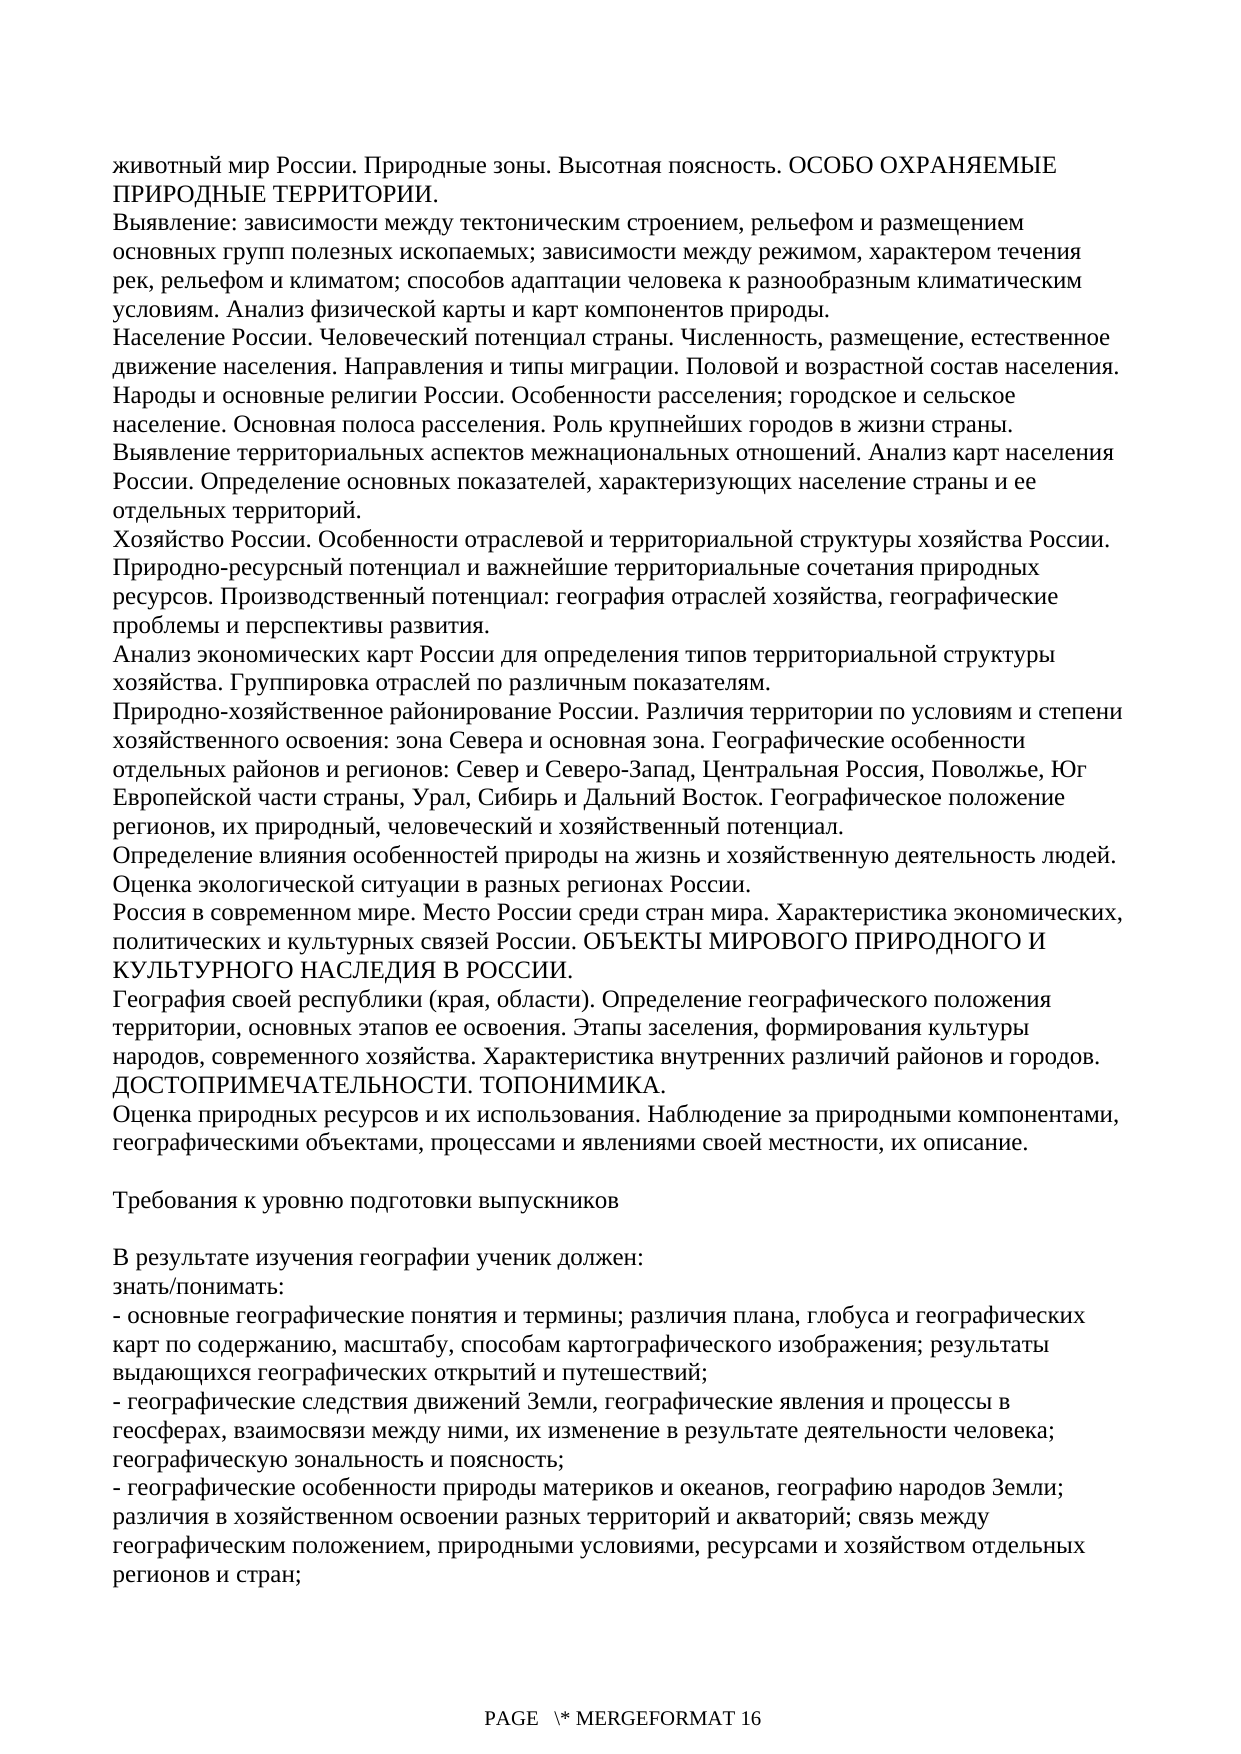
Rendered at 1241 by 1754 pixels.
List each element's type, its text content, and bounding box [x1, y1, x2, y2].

text Определение влияния особенностей природы на жизнь и хозяйственную деятельность людей. Оценка экологической ситуации в разных регионах России. [112, 840, 1128, 897]
text Россия в современном мире. Место России среди стран мира. Характеристика экономических, политических и культурных связей России. ОБЪЕКТЫ МИРОВОГО ПРИРОДНОГО И КУЛЬТУРНОГО НАСЛЕДИЯ В РОССИИ. [112, 897, 1128, 984]
text Анализ экономических карт России для определения типов территориальной структуры хозяйства. Группировка отраслей по различным показателям. [112, 639, 1128, 696]
text Требования к уровню подготовки выпускников [112, 1185, 1128, 1214]
text знать/понимать: [112, 1271, 1128, 1300]
text Оценка природных ресурсов и их использования. Наблюдение за природными компонентами, географическими объектами, процессами и явлениями своей местности, их описание. [112, 1099, 1128, 1156]
text - основные географические понятия и термины; различия плана, глобуса и географических карт по содержанию, масштабу, способам картографического изображения; результаты выдающихся географических открытий и путешествий; [112, 1300, 1128, 1386]
text Население России. Человеческий потенциал страны. Численность, размещение, естественное движение населения. Направления и типы миграции. Половой и возрастной состав населения. Народы и основные религии России. Особенности расселения; городское и сельское население. Основная полоса расселения. Роль крупнейших городов в жизни страны. [112, 322, 1128, 437]
text - географические особенности природы материков и океанов, географию народов Земли; различия в хозяйственном освоении разных территорий и акваторий; связь между географическим положением, природными условиями, ресурсами и хозяйством отдельных регионов и стран; [112, 1472, 1128, 1587]
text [112, 150, 1128, 207]
text Природно-хозяйственное районирование России. Различия территории по условиям и степени хозяйственного освоения: зона Севера и основная зона. Географические особенности отдельных районов и регионов: Север и Северо-Запад, Центральная Россия, Поволжье, Юг Европейской части страны, Урал, Сибирь и Дальний Восток. Географическое положение регионов, их природный, человеческий и хозяйственный потенциал. [112, 696, 1128, 840]
text Выявление: зависимости между тектоническим строением, рельефом и размещением основных групп полезных ископаемых; зависимости между режимом, характером течения рек, рельефом и климатом; способов адаптации человека к разнообразным климатическим условиям. Анализ физической карты и карт компонентов природы. [112, 207, 1128, 322]
text Выявление территориальных аспектов межнациональных отношений. Анализ карт населения России. Определение основных показателей, характеризующих население страны и ее отдельных территорий. [112, 437, 1128, 524]
text Хозяйство России. Особенности отраслевой и территориальной структуры хозяйства России. Природно-ресурсный потенциал и важнейшие территориальные сочетания природных ресурсов. Производственный потенциал: география отраслей хозяйства, географические проблемы и перспективы развития. [112, 524, 1128, 639]
text - географические следствия движений Земли, географические явления и процессы в геосферах, взаимосвязи между ними, их изменение в результате деятельности человека; географическую зональность и поясность; [112, 1386, 1128, 1472]
text География своей республики (края, области). Определение географического положения территории, основных этапов ее освоения. Этапы заселения, формирования культуры народов, современного хозяйства. Характеристика внутренних различий районов и городов. ДОСТОПРИМЕЧАТЕЛЬНОСТИ. ТОПОНИМИКА. [112, 984, 1128, 1099]
text В результате изучения географии ученик должен: [112, 1242, 1128, 1271]
